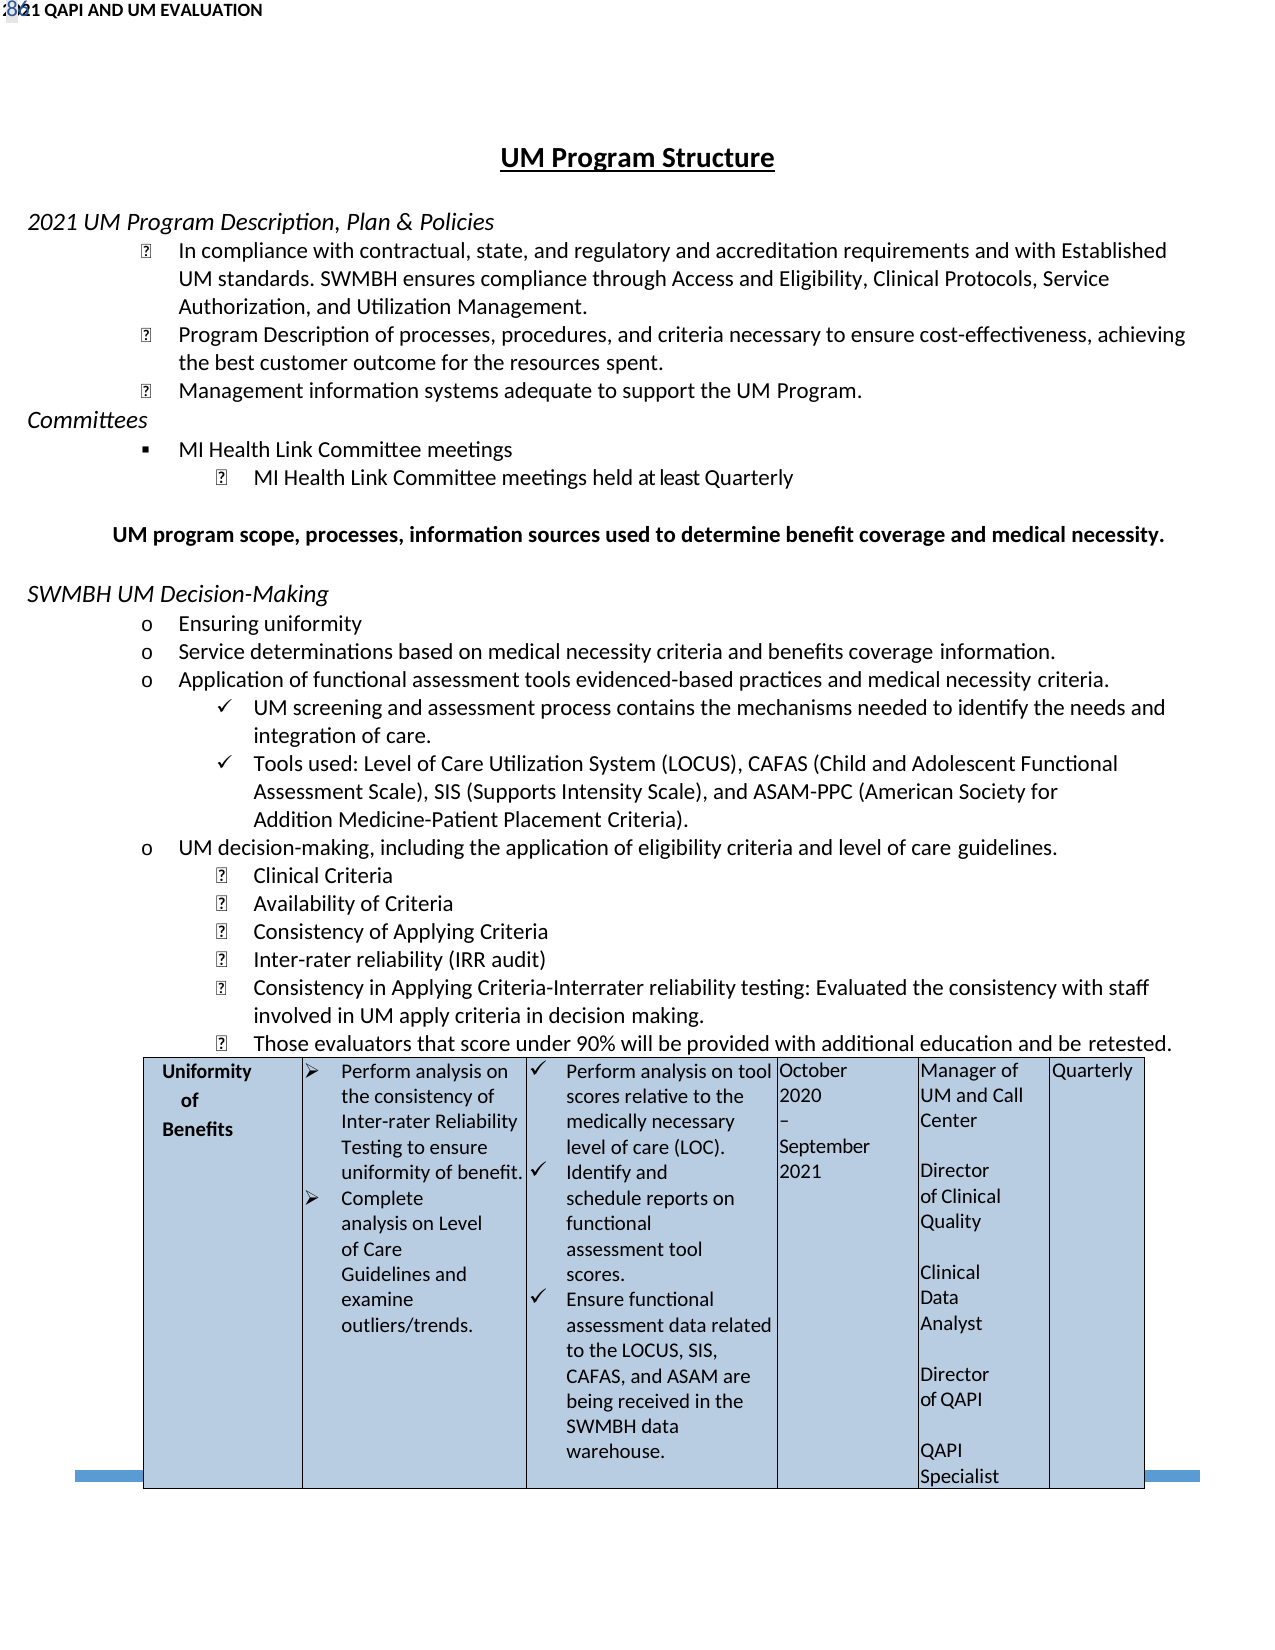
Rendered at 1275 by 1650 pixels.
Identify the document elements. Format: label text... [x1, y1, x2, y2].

table_header October 2020 – September 2021 [778, 1058, 918, 1488]
list Service determinations based on medical necessity criteria and benefits coverage information. [141, 637, 1260, 665]
list Application of functional assessment tools evidenced-based practices and medical necessity criteria. [141, 665, 1260, 693]
list MI Health Link Committee meetings held at least Quarterly [216, 463, 1260, 491]
table_header Uniformity of Benefits [144, 1058, 302, 1488]
list UM decision-making, including the application of eligibility criteria and level of care guidelines. [141, 833, 1260, 861]
list Tools used: Level of Care Utilization System (LOCUS), CAFAS (Child and Adolescent Functional Assessment Scale), SIS (Supports Intensity Scale), and ASAM-PPC (American Society for Addition Medicine-Patient Placement Criteria). [216, 749, 1139, 833]
list Consistency in Applying Criteria-Interrater reliability testing: Evaluated the consistency with staff involved in UM apply criteria in decision making. [216, 973, 1152, 1029]
list Management information systems adequate to support the UM Program. [141, 376, 1260, 404]
list Ensuring uniformity [141, 609, 1260, 637]
subtitle Committees [27, 404, 1260, 435]
list MI Health Link Committee meetings [141, 435, 1260, 463]
subtitle 2021 UM Program Description, Plan & Policies [27, 206, 1260, 236]
list Those evaluators that score under 90% will be provided with additional education and be retested. [216, 1029, 1260, 1057]
list Program Description of processes, procedures, and criteria necessary to ensure cost-effectiveness, achieving the best customer outcome for the resources spent. [141, 320, 1188, 376]
table_header Manager of UM and Call Center Director of Clinical Quality Clinical Data Analyst Director of QAPI QAPI Specialist [919, 1058, 1049, 1488]
subtitle UM program scope, processes, information sources used to determine benefit coverage and medical necessity. [112, 520, 1260, 548]
list Inter-rater reliability (IRR audit) [216, 945, 1260, 973]
table_header Perform analysis on the consistency of Inter-rater Reliability Testing to ensure uniformity of benefit. Complete analysis on Level of Care Guidelines and examine outliers/trends. [303, 1058, 526, 1488]
list UM screening and assessment process contains the mechanisms needed to identify the needs and integration of care. [216, 693, 1168, 749]
list Availability of Criteria [216, 889, 1260, 917]
subtitle UM Program Structure [17, 139, 1259, 175]
table_header Quarterly [1050, 1058, 1144, 1488]
table_header Perform analysis on tool scores relative to the medically necessary level of care (LOC). Identify and schedule reports on functional assessment tool scores. Ensure functional assessment data related to the LOCUS, SIS, CAFAS, and ASAM are being received in the SWMBH data warehouse. [527, 1058, 777, 1488]
list In compliance with contractual, state, and regulatory and accreditation requirements and with Established UM standards. SWMBH ensures compliance through Access and Eligibility, Clinical Protocols, Service Authorization, and Utilization Management. [141, 236, 1170, 320]
list Consistency of Applying Criteria [216, 917, 1260, 945]
subtitle SWMBH UM Decision-Making [27, 578, 1260, 609]
list Clinical Criteria [216, 861, 1260, 889]
